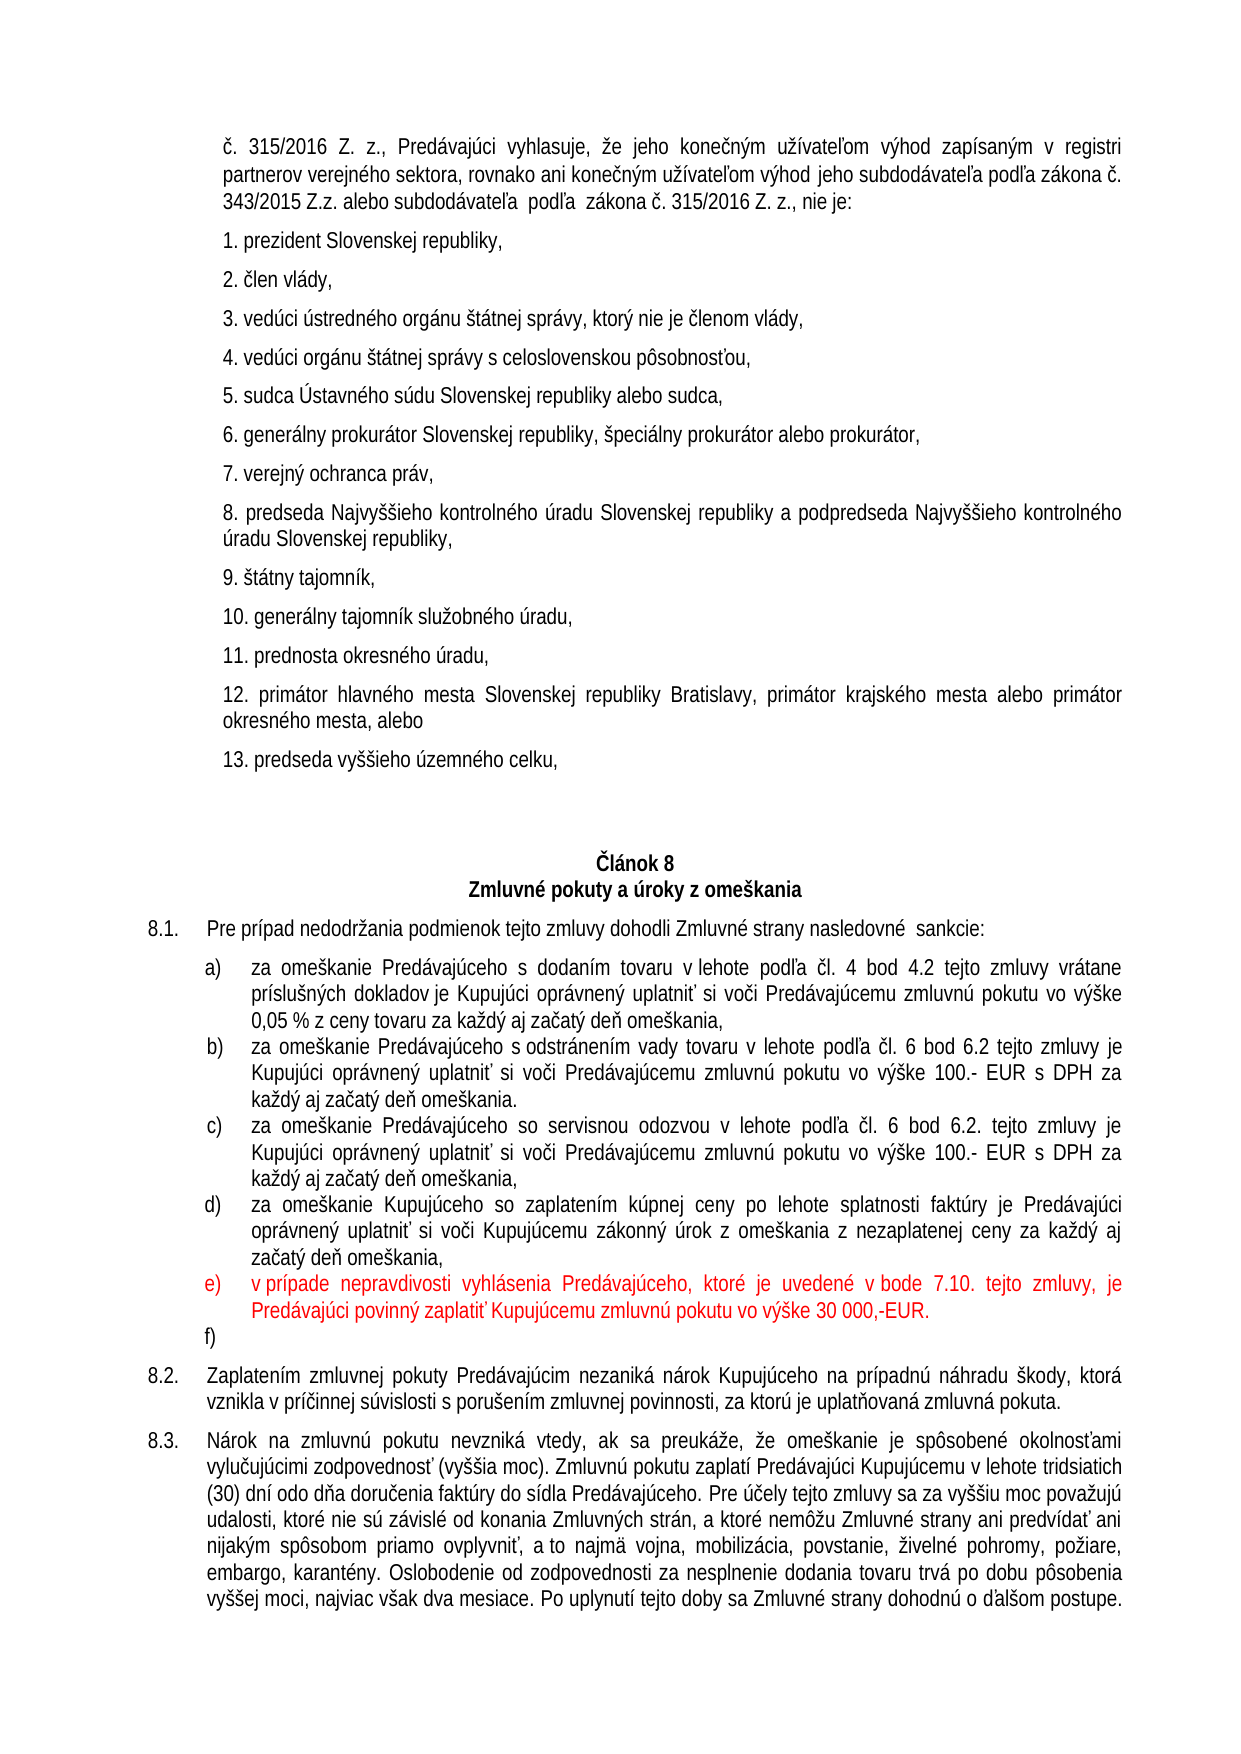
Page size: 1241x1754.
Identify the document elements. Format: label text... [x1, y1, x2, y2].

list 12. primátor hlavného mesta Slovenskej republiky Bratislavy, primátor krajského mesta alebo primátor okresného mesta, alebo [223, 681, 1122, 733]
list Pre prípad nedodržania podmienok tejto zmluvy dohodli Zmluvné strany nasledovné sankcie: [148, 915, 1122, 941]
list za omeškanie Predávajúceho s odstránením vady tovaru v lehote podľa čl. 6 bod 6.2 tejto zmluvy je Kupujúci oprávnený uplatniť si voči Predávajúcemu zmluvnú pokutu vo výške 100.- EUR s DPH za každý aj začatý deň omeškania. [207, 1033, 1122, 1112]
list 2. člen vlády, [223, 266, 1122, 292]
list 10. generálny tajomník služobného úradu, [223, 603, 1122, 629]
list 7. verejný ochranca práv, [223, 460, 1122, 486]
list 3. vedúci ústredného orgánu štátnej správy, ktorý nie je členom vlády, [223, 304, 1122, 331]
text Zmluvné pokuty a úroky z omeškania [148, 876, 1122, 903]
list 5. sudca Ústavného súdu Slovenskej republiky alebo sudca, [223, 382, 1122, 409]
list 1. prezident Slovenskej republiky, [223, 227, 1122, 253]
list za omeškanie Predávajúceho so servisnou odozvou v lehote podľa čl. 6 bod 6.2. tejto zmluvy je Kupujúci oprávnený uplatniť si voči Predávajúcemu zmluvnú pokutu vo výške 100.- EUR s DPH za každý aj začatý deň omeškania, [207, 1112, 1122, 1191]
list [148, 133, 1122, 214]
list 4. vedúci orgánu štátnej správy s celoslovenskou pôsobnosťou, [223, 343, 1122, 370]
list za omeškanie Kupujúceho so zaplatením kúpnej ceny po lehote splatnosti faktúry je Predávajúci oprávnený uplatniť si voči Kupujúcemu zákonný úrok z omeškania z nezaplatenej ceny za každý aj začatý deň omeškania, [204, 1191, 1122, 1270]
list 13. predseda vyššieho územného celku, [223, 746, 1122, 772]
list 9. štátny tajomník, [223, 564, 1122, 590]
list 6. generálny prokurátor Slovenskej republiky, špeciálny prokurátor alebo prokurátor, [223, 421, 1122, 447]
list Zaplatením zmluvnej pokuty Predávajúcim nezaniká nárok Kupujúceho na prípadnú náhradu škody, ktorá vznikla v príčinnej súvislosti s porušením zmluvnej povinnosti, za ktorú je uplatňovaná zmluvná pokuta. [148, 1362, 1122, 1414]
list 8. predseda Najvyššieho kontrolného úradu Slovenskej republiky a podpredseda Najvyššieho kontrolného úradu Slovenskej republiky, [223, 499, 1122, 552]
list 11. prednosta okresného úradu, [223, 642, 1122, 668]
list za omeškanie Predávajúceho s dodaním tovaru v lehote podľa čl. 4 bod 4.2 tejto zmluvy vrátane príslušných dokladov je Kupujúci oprávnený uplatniť si voči Predávajúcemu zmluvnú pokutu vo výške 0,05 % z ceny tovaru za každý aj začatý deň omeškania, [204, 954, 1122, 1033]
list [148, 1427, 1122, 1611]
list v prípade nepravdivosti vyhlásenia Predávajúceho, ktoré je uvedené v bode 7.10. tejto zmluvy, je Predávajúci povinný zaplatiť Kupujúcemu zmluvnú pokutu vo výške 30 000,-EUR. [204, 1270, 1122, 1323]
text Článok 8 [148, 850, 1122, 876]
